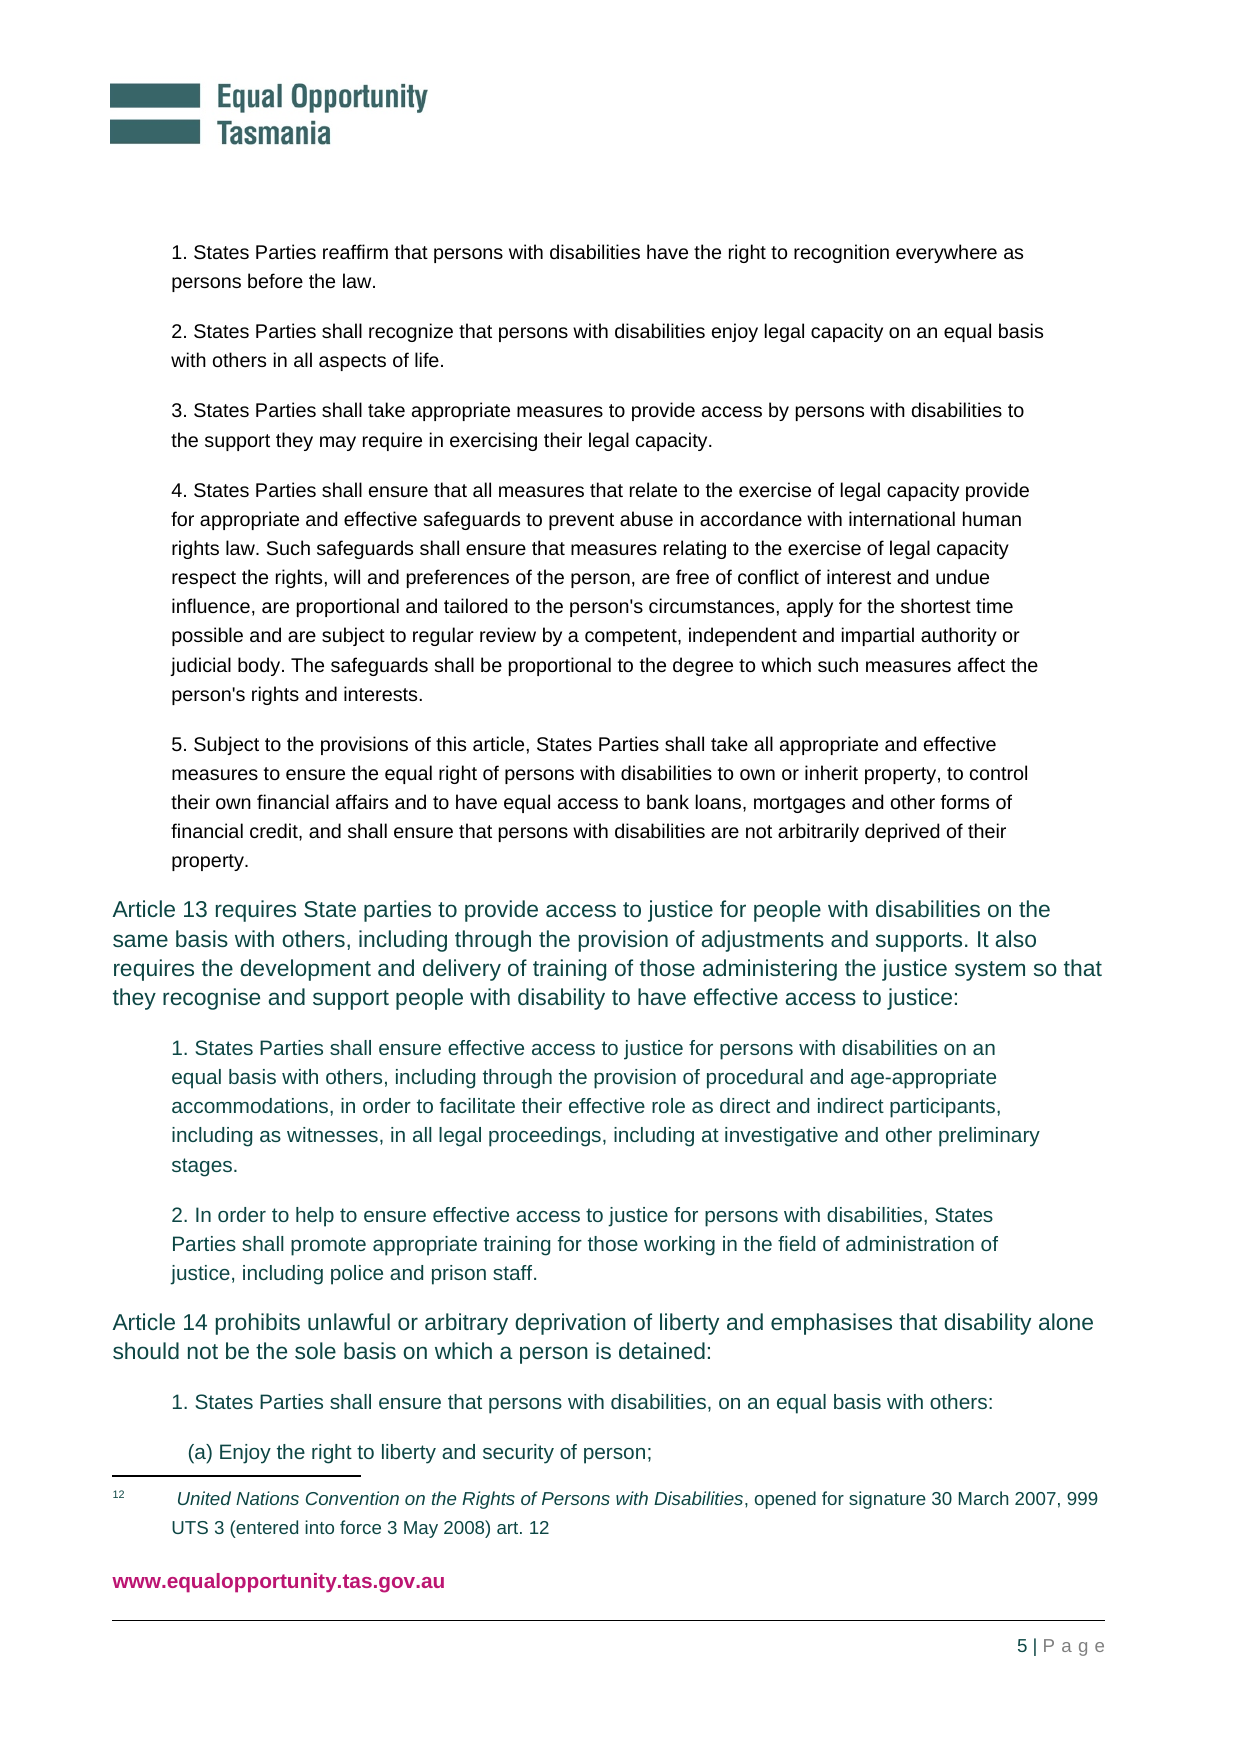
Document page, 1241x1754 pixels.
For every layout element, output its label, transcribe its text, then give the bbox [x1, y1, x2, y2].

text 3. States Parties shall take appropriate measures to provide access by persons with disabilities to the support they may require in exercising their legal capacity. [171, 394, 1046, 453]
text 1. States Parties shall ensure that persons with disabilities, on an equal basis with others: [171, 1386, 1046, 1415]
text 5. Subject to the provisions of this article, States Parties shall take all appropriate and effective measures to ensure the equal right of persons with disabilities to own or inherit property, to control their own financial affairs and to have equal access to bank loans, mortgages and other forms of financial credit, and shall ensure that persons with disabilities are not arbitrarily deprived of their property. [171, 728, 1046, 874]
text 1. States Parties shall ensure effective access to justice for persons with disabilities on an equal basis with others, including through the provision of procedural and age-appropriate accommodations, in order to facilitate their effective role as direct and indirect participants, including as witnesses, in all legal proceedings, including at investigative and other preliminary stages. [171, 1032, 1046, 1178]
text (a) Enjoy the right to liberty and security of person; [187, 1436, 1046, 1465]
text 1. States Parties reaffirm that persons with disabilities have the right to recognition everywhere as persons before the law. [171, 236, 1046, 294]
text 4. States Parties shall ensure that all measures that relate to the exercise of legal capacity provide for appropriate and effective safeguards to prevent abuse in accordance with international human rights law. Such safeguards shall ensure that measures relating to the exercise of legal capacity respect the rights, will and preferences of the person, are free of conflict of interest and undue influence, are proportional and tailored to the person's circumstances, apply for the shortest time possible and are subject to regular review by a competent, independent and impartial authority or judicial body. The safeguards shall be proportional to the degree to which such measures affect the person's rights and interests. [171, 474, 1046, 707]
text Article 13 requires State parties to provide access to justice for people with disabilities on the same basis with others, including through the provision of adjustments and supports. It also requires the development and delivery of training of those administering the justice system so that they recognise and support people with disability to have effective access to justice: [112, 894, 1105, 1011]
text 2. States Parties shall recognize that persons with disabilities enjoy legal capacity on an equal basis with others in all aspects of life. [171, 315, 1046, 374]
text Article 14 prohibits unlawful or arbitrary deprivation of liberty and emphasises that disability alone should not be the sole basis on which a person is detained: [112, 1307, 1105, 1365]
text 2. In order to help to ensure effective access to justice for persons with disabilities, States Parties shall promote appropriate training for those working in the field of administration of justice, including police and prison staff. [171, 1199, 1046, 1286]
picture [110, 76, 1144, 149]
